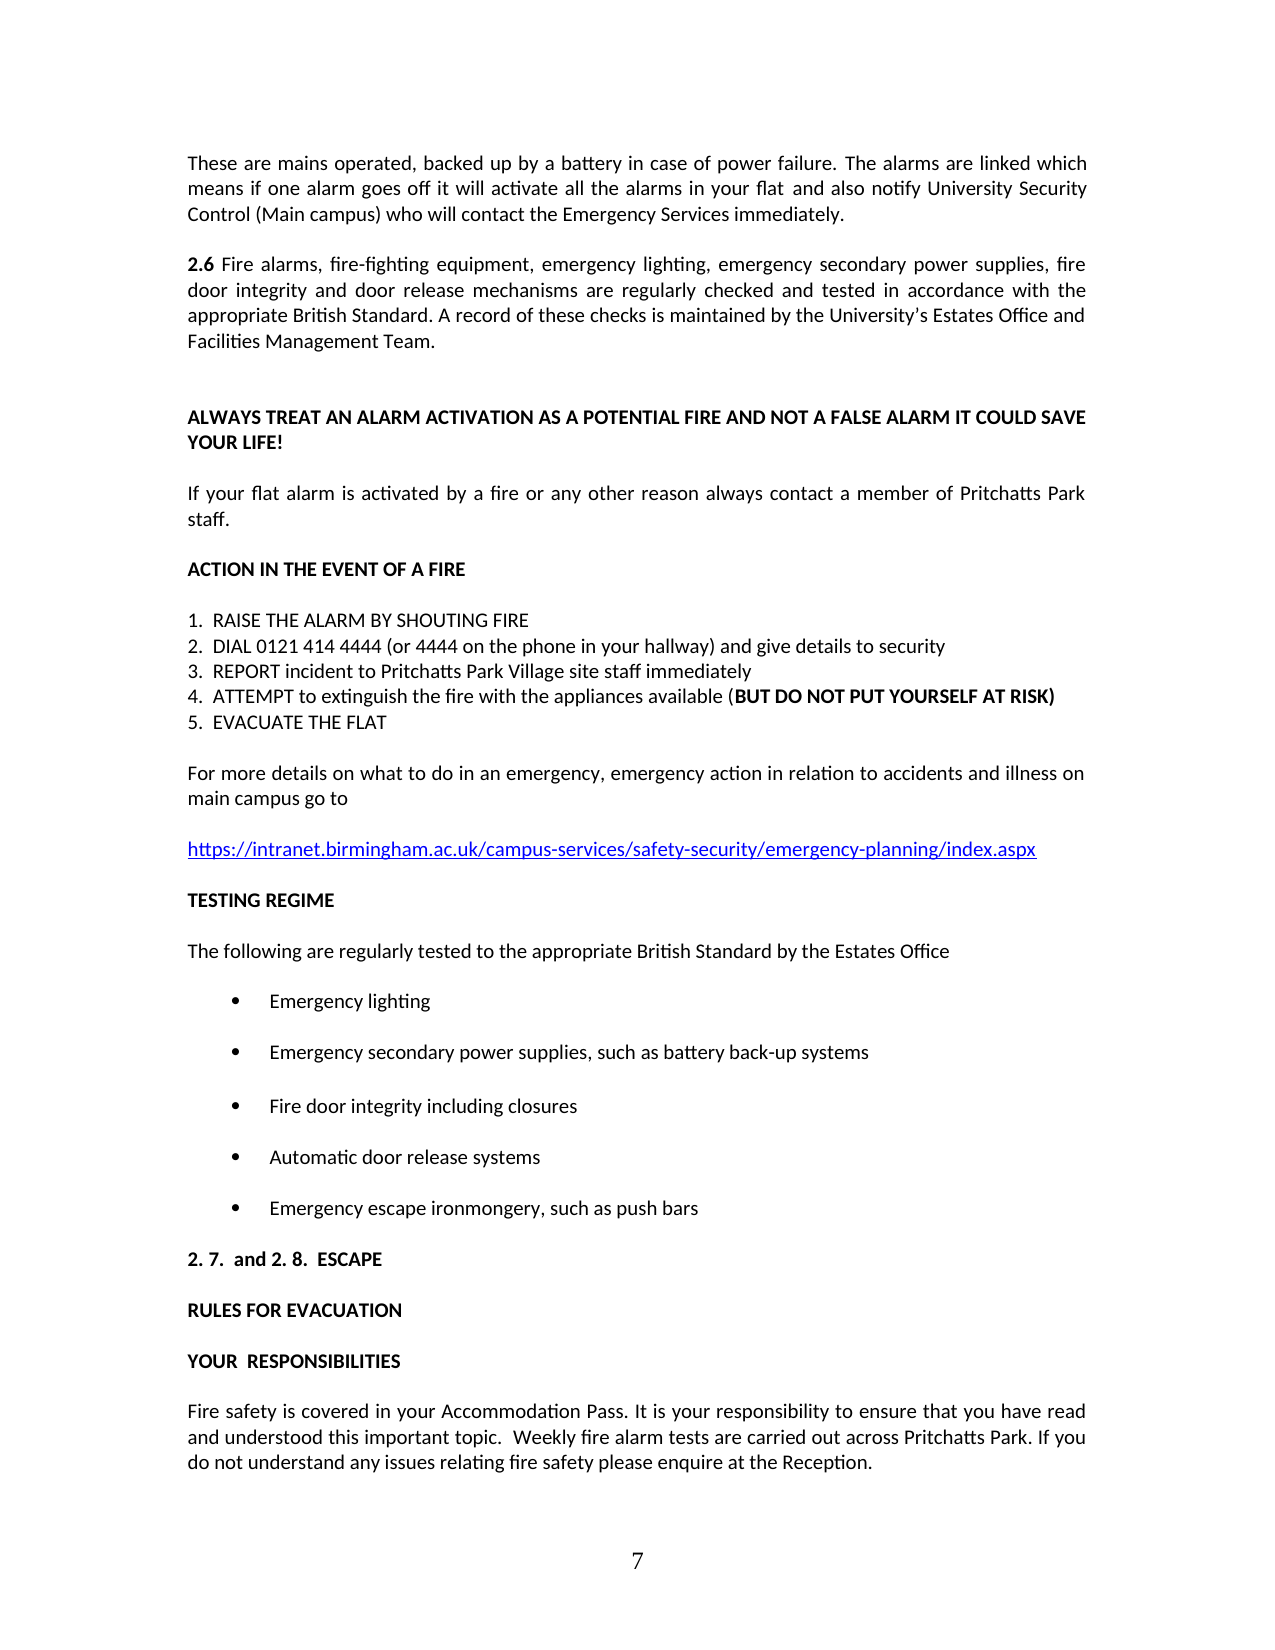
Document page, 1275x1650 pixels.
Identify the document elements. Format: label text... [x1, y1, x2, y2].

text 3. REPORT incident to Pritchatts Park Village site staff immediately [187, 658, 1087, 684]
text https://intranet.birmingham.ac.uk/campus-services/safety-security/emergency-planning/index.aspx [187, 836, 1087, 862]
text ALWAYS TREAT AN ALARM ACTIVATION AS A POTENTIAL FIRE AND NOT A FALSE ALARM IT COULD SAVE YOUR LIFE! [187, 404, 1087, 455]
list Emergency secondary power supplies, such as battery back-up systems [232, 1039, 1087, 1065]
text YOUR RESPONSIBILITIES [187, 1348, 1087, 1373]
list Fire door integrity including closures [232, 1094, 1087, 1119]
text 5. EVACUATE THE FLAT [187, 709, 1087, 734]
text 2.6 Fire alarms, fire-fighting equipment, emergency lighting, emergency secondary power supplies, fire door integrity and door release mechanisms are regularly checked and tested in accordance with the appropriate British Standard. A record of these checks is maintained by the University’s Estates Office and Facilities Management Team. [187, 252, 1087, 353]
list Automatic door release systems [232, 1144, 1087, 1170]
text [187, 150, 1087, 226]
list Emergency lighting [232, 989, 1087, 1014]
text 2. DIAL 0121 414 4444 (or 4444 on the phone in your hallway) and give details to security [187, 633, 1087, 658]
text If your flat alarm is activated by a fire or any other reason always contact a member of Pritchatts Park staff. [187, 480, 1087, 531]
text ACTION IN THE EVENT OF A FIRE [187, 557, 1087, 582]
text Fire safety is covered in your Accommodation Pass. It is your responsibility to ensure that you have read and understood this important topic. Weekly fire alarm tests are carried out across Pritchatts Park. If you do not understand any issues relating fire safety please enquire at the Reception. [187, 1399, 1087, 1475]
text TESTING REGIME [187, 887, 1087, 912]
list Emergency escape ironmongery, such as push bars [232, 1195, 1087, 1221]
text For more details on what to do in an emergency, emergency action in relation to accidents and illness on main campus go to [187, 760, 1087, 811]
text The following are regularly tested to the appropriate British Standard by the Estates Office [187, 938, 1087, 963]
text RULES FOR EVACUATION [187, 1297, 1087, 1322]
text 2. 7. and 2. 8. ESCAPE [187, 1246, 1087, 1272]
text 1. RAISE THE ALARM BY SHOUTING FIRE [187, 607, 1087, 633]
text 4. ATTEMPT to extinguish the fire with the appliances available (BUT DO NOT PUT YOURSELF AT RISK) [187, 684, 1087, 709]
